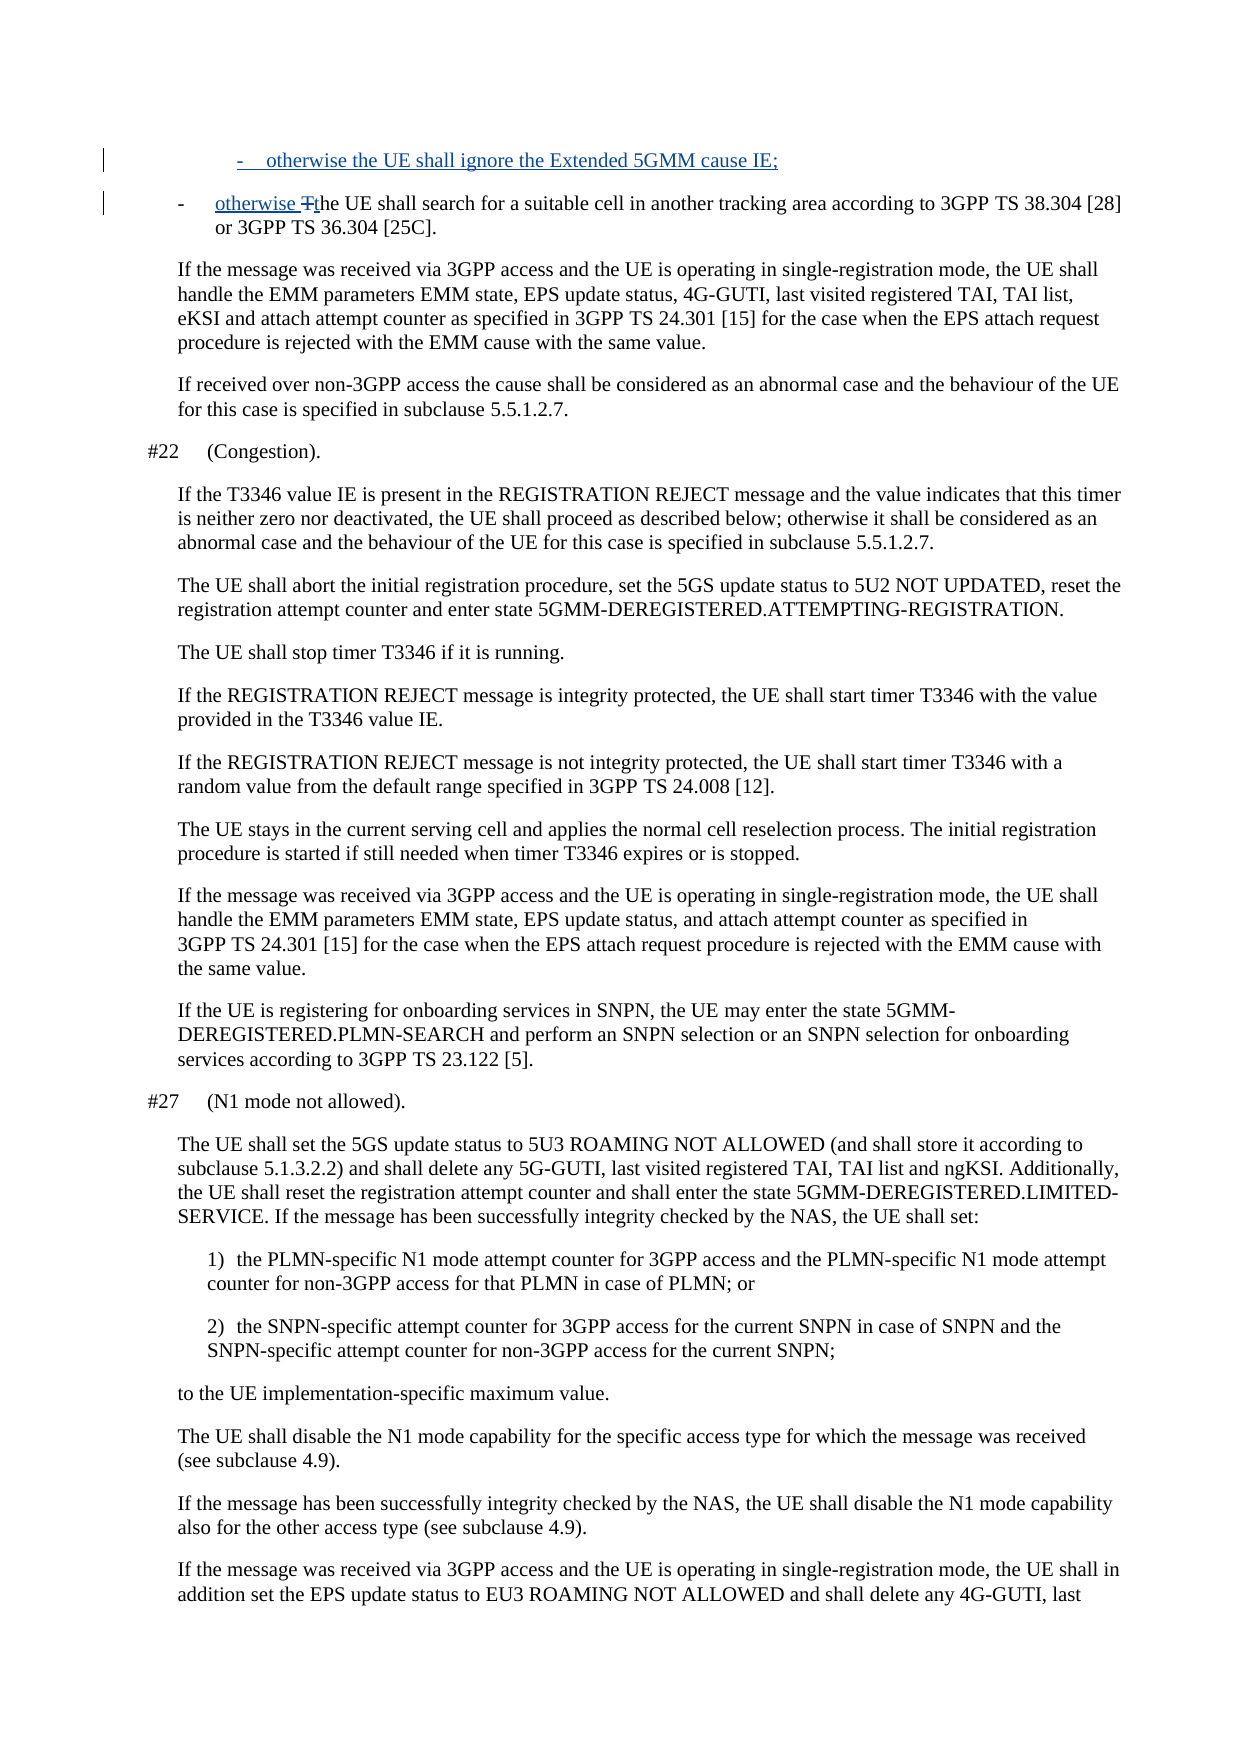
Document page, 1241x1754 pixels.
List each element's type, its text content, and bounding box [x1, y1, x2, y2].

text #22 (Congestion). [148, 439, 1122, 463]
text 1) the PLMN-specific N1 mode attempt counter for 3GPP access and the PLMN-specific N1 mode attempt counter for non-3GPP access for that PLMN in case of PLMN; or [207, 1247, 1122, 1295]
text If the message was received via 3GPP access and the UE is operating in single-registration mode, the UE shall handle the EMM parameters EMM state, EPS update status, and attach attempt counter as specified in 3GPP TS 24.301 [15] for the case when the EPS attach request procedure is rejected with the EMM cause with the same value. [148, 883, 1122, 979]
text If received over non-3GPP access the cause shall be considered as an abnormal case and the behaviour of the UE for this case is specified in subclause 5.5.1.2.7. [148, 372, 1122, 421]
text The UE stays in the current serving cell and applies the normal cell reselection process. The initial registration procedure is started if still needed when timer T3346 expires or is stopped. [148, 816, 1122, 864]
text The UE shall disable the N1 mode capability for the specific access type for which the message was received (see subclause 4.9). [148, 1424, 1122, 1472]
text If the message has been successfully integrity checked by the NAS, the UE shall disable the N1 mode capability also for the other access type (see subclause 4.9). [148, 1491, 1122, 1539]
text The UE shall set the 5GS update status to 5U3 ROAMING NOT ALLOWED (and shall store it according to subclause 5.1.3.2.2) and shall delete any 5G-GUTI, last visited registered TAI, TAI list and ngKSI. Additionally, the UE shall reset the registration attempt counter and shall enter the state 5GMM-DEREGISTERED.LIMITED-SERVICE. If the message has been successfully integrity checked by the NAS, the UE shall set: [148, 1132, 1122, 1228]
text 2) the SNPN-specific attempt counter for 3GPP access for the current SNPN in case of SNPN and the SNPN-specific attempt counter for non-3GPP access for the current SNPN; [207, 1314, 1122, 1362]
text If the UE is registering for onboarding services in SNPN, the UE may enter the state 5GMM-DEREGISTERED.PLMN-SEARCH and perform an SNPN selection or an SNPN selection for onboarding services according to 3GPP TS 23.122 [5]. [148, 998, 1122, 1071]
list he UE shall search for a suitable cell in another tracking area according to 3GPP TS 38.304 [28] or 3GPP TS 36.304 [25C]. [177, 191, 1122, 239]
text If the message was received via 3GPP access and the UE is operating in single-registration mode, the UE shall handle the EMM parameters EMM state, EPS update status, 4G-GUTI, last visited registered TAI, TAI list, eKSI and attach attempt counter as specified in 3GPP TS 24.301 [15] for the case when the EPS attach request procedure is rejected with the EMM cause with the same value. [148, 257, 1122, 354]
text The UE shall stop timer T3346 if it is running. [148, 640, 1122, 664]
text If the T3346 value IE is present in the REGISTRATION REJECT message and the value indicates that this timer is neither zero nor deactivated, the UE shall proceed as described below; otherwise it shall be considered as an abnormal case and the behaviour of the UE for this case is specified in subclause 5.5.1.2.7. [148, 482, 1122, 554]
text #27 (N1 mode not allowed). [148, 1089, 1122, 1113]
text The UE shall abort the initial registration procedure, set the 5GS update status to 5U2 NOT UPDATED, reset the registration attempt counter and enter state 5GMM-DEREGISTERED.ATTEMPTING-REGISTRATION. [148, 573, 1122, 621]
text If the REGISTRATION REJECT message is not integrity protected, the UE shall start timer T3346 with a random value from the default range specified in 3GPP TS 24.008 [12]. [148, 749, 1122, 798]
text If the REGISTRATION REJECT message is integrity protected, the UE shall start timer T3346 with the value provided in the T3346 value IE. [148, 683, 1122, 731]
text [148, 1557, 1122, 1606]
text to the UE implementation-specific maximum value. [148, 1381, 1122, 1405]
